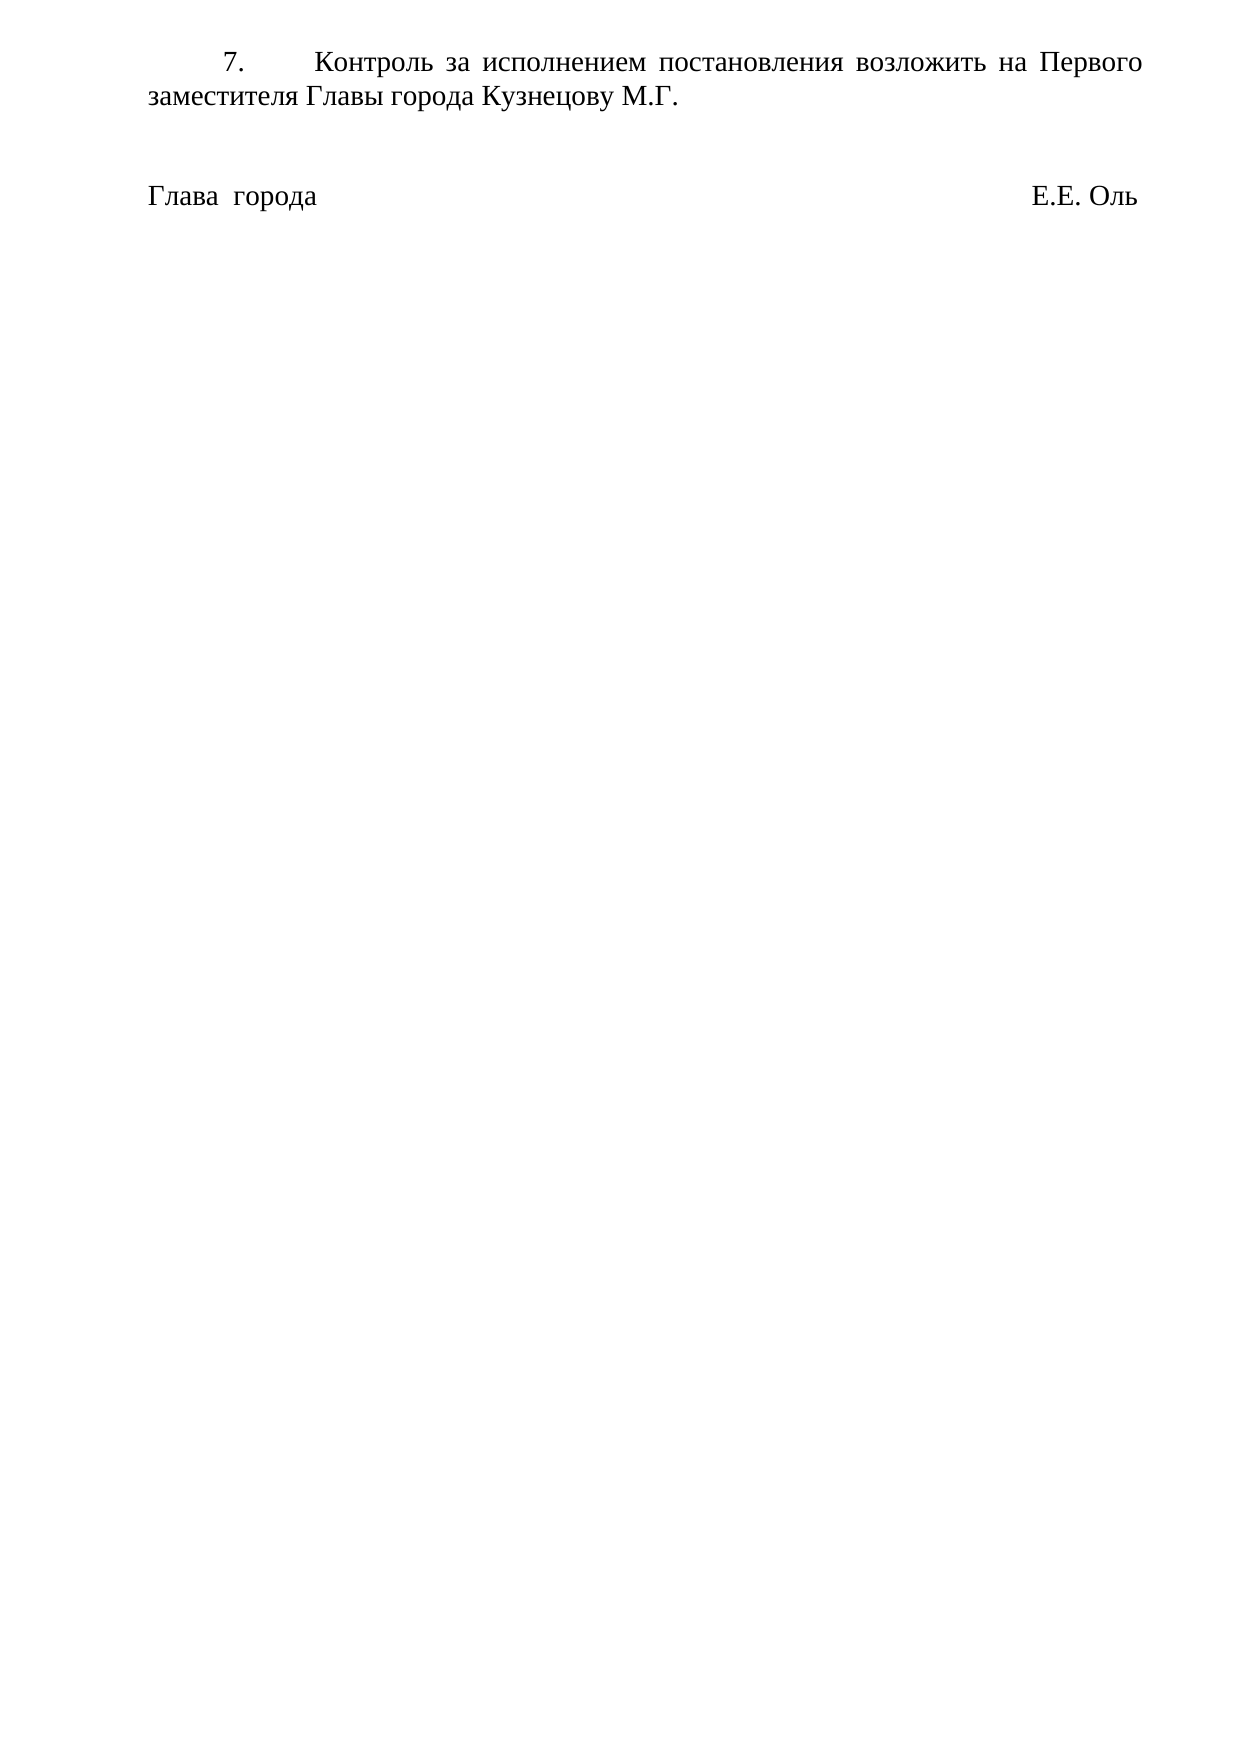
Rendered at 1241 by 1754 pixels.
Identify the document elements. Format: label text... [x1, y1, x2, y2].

title Контроль за исполнением постановления возложить на Первого заместителя Главы города Кузнецову М.Г. [148, 44, 1144, 111]
text Глава города Е.Е. Оль [148, 178, 1144, 212]
